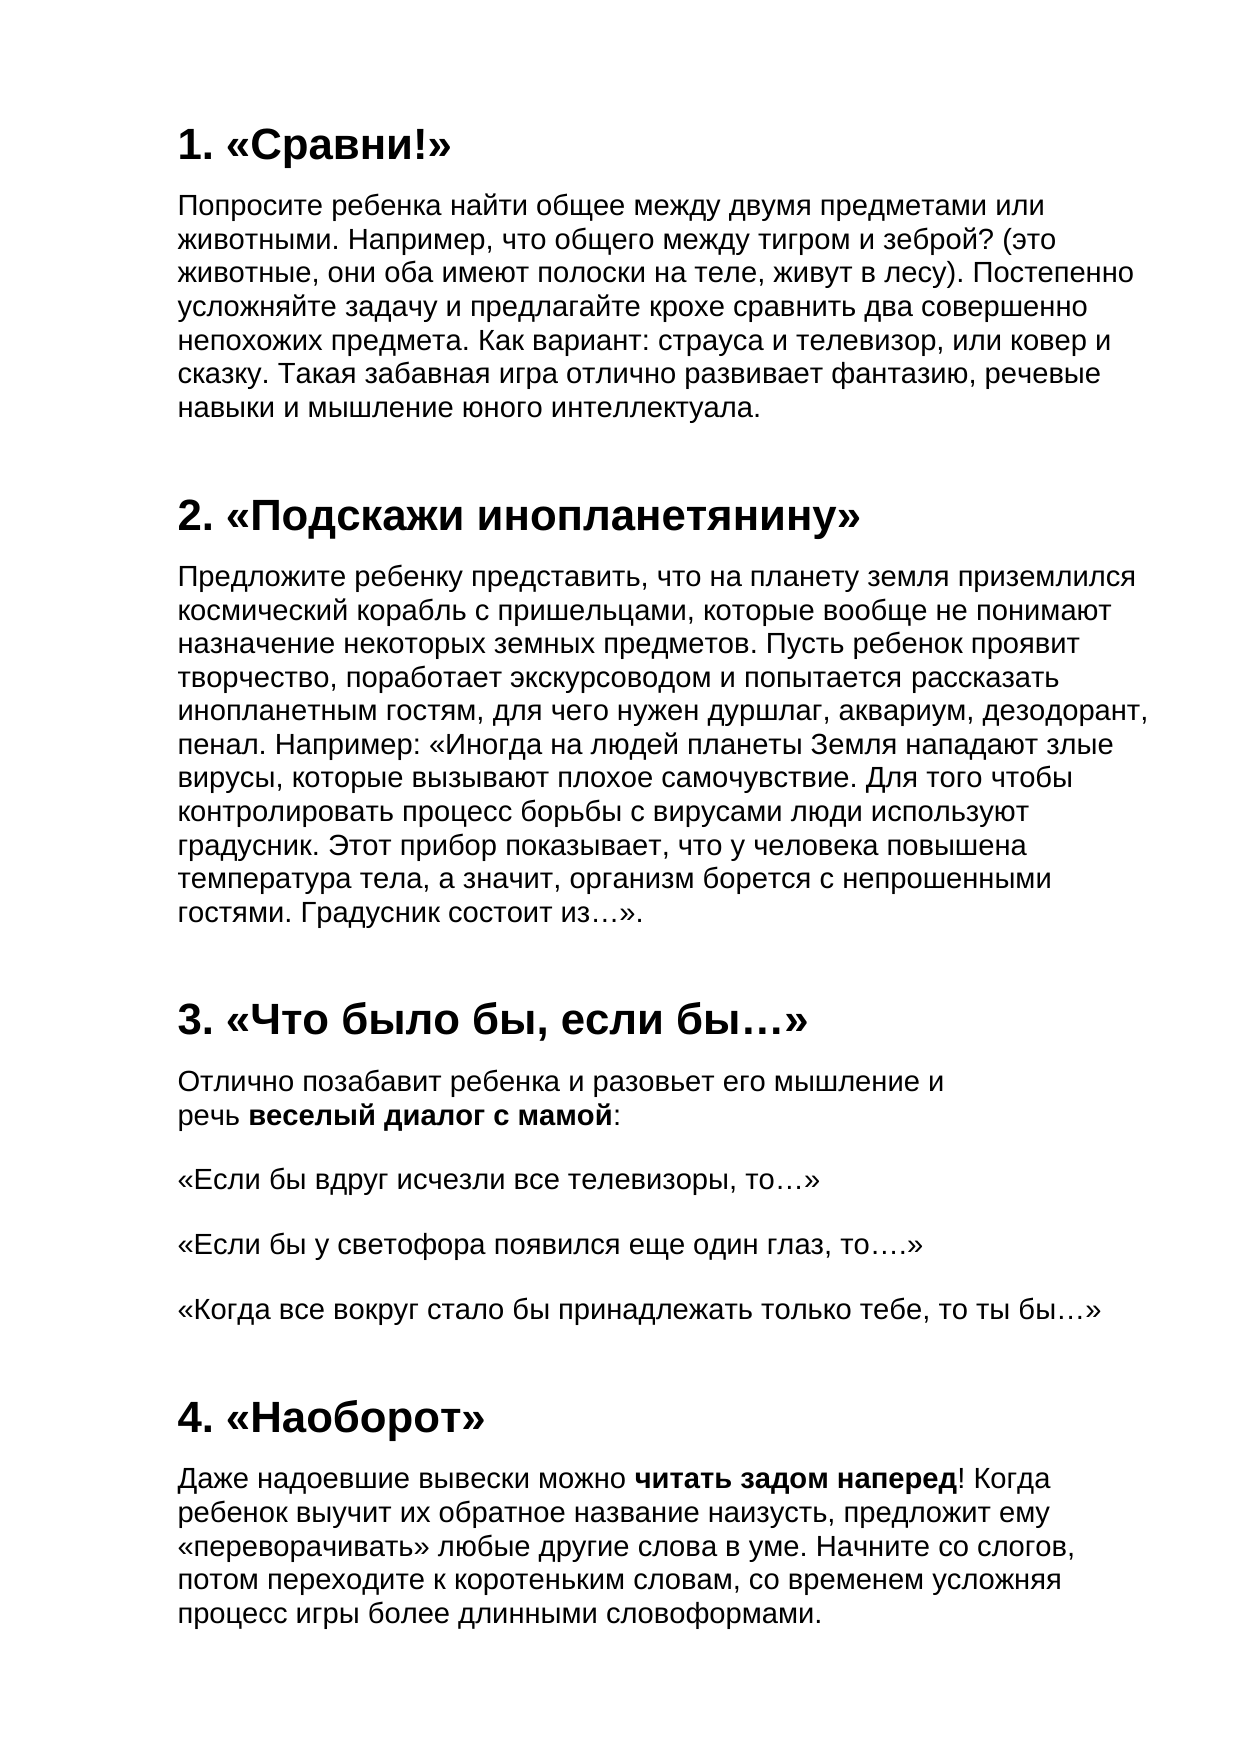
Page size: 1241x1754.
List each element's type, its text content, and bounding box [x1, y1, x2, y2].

text Даже надоевшие вывески можно читать задом наперед! Когда ребенок выучит их обратное название наизусть, предложит ему «переворачивать» любые другие слова в уме. Начните со слогов, потом переходите к коротеньким словам, со временем усложняя процесс игры более длинными словоформами. [177, 1461, 1152, 1629]
subtitle 1. «Сравни!» [177, 118, 1152, 168]
text Попросите ребенка найти общее между двумя предметами или животными. Например, что общего между тигром и зеброй? (это животные, они оба имеют полоски на теле, живут в лесу). Постепенно усложняйте задачу и предлагайте крохе сравнить два совершенно непохожих предмета. Как вариант: страуса и телевизор, или ковер и сказку. Такая забавная игра отлично развивает фантазию, речевые навыки и мышление юного интеллектуала. [177, 188, 1152, 423]
subtitle 4. «Наоборот» [177, 1391, 1152, 1441]
text Предложите ребенку представить, что на планету земля приземлился космический корабль с пришельцами, которые вообще не понимают назначение некоторых земных предметов. Пусть ребенок проявит творчество, поработает экскурсоводом и попытается рассказать инопланетным гостям, для чего нужен дуршлаг, аквариум, дезодорант, пенал. Например: «Иногда на людей планеты Земля нападают злые вирусы, которые вызывают плохое самочувствие. Для того чтобы контролировать процесс борьбы с вирусами люди используют градусник. Этот прибор показывает, что у человека повышена температура тела, а значит, организм борется с непрошенными гостями. Градусник состоит из…». [177, 559, 1152, 928]
subtitle 3. «Что было бы, если бы…» [177, 994, 1152, 1044]
text «Если бы у светофора появился еще один глаз, то….» [177, 1227, 1152, 1261]
text Отлично позабавит ребенка и разовьет его мышление и речь веселый диалог с мамой: [177, 1064, 1152, 1131]
text «Если бы вдруг исчезли все телевизоры, то…» [177, 1162, 1152, 1196]
subtitle 2. «Подскажи инопланетянину» [177, 489, 1152, 539]
text «Когда все вокруг стало бы принадлежать только тебе, то ты бы…» [177, 1292, 1152, 1326]
